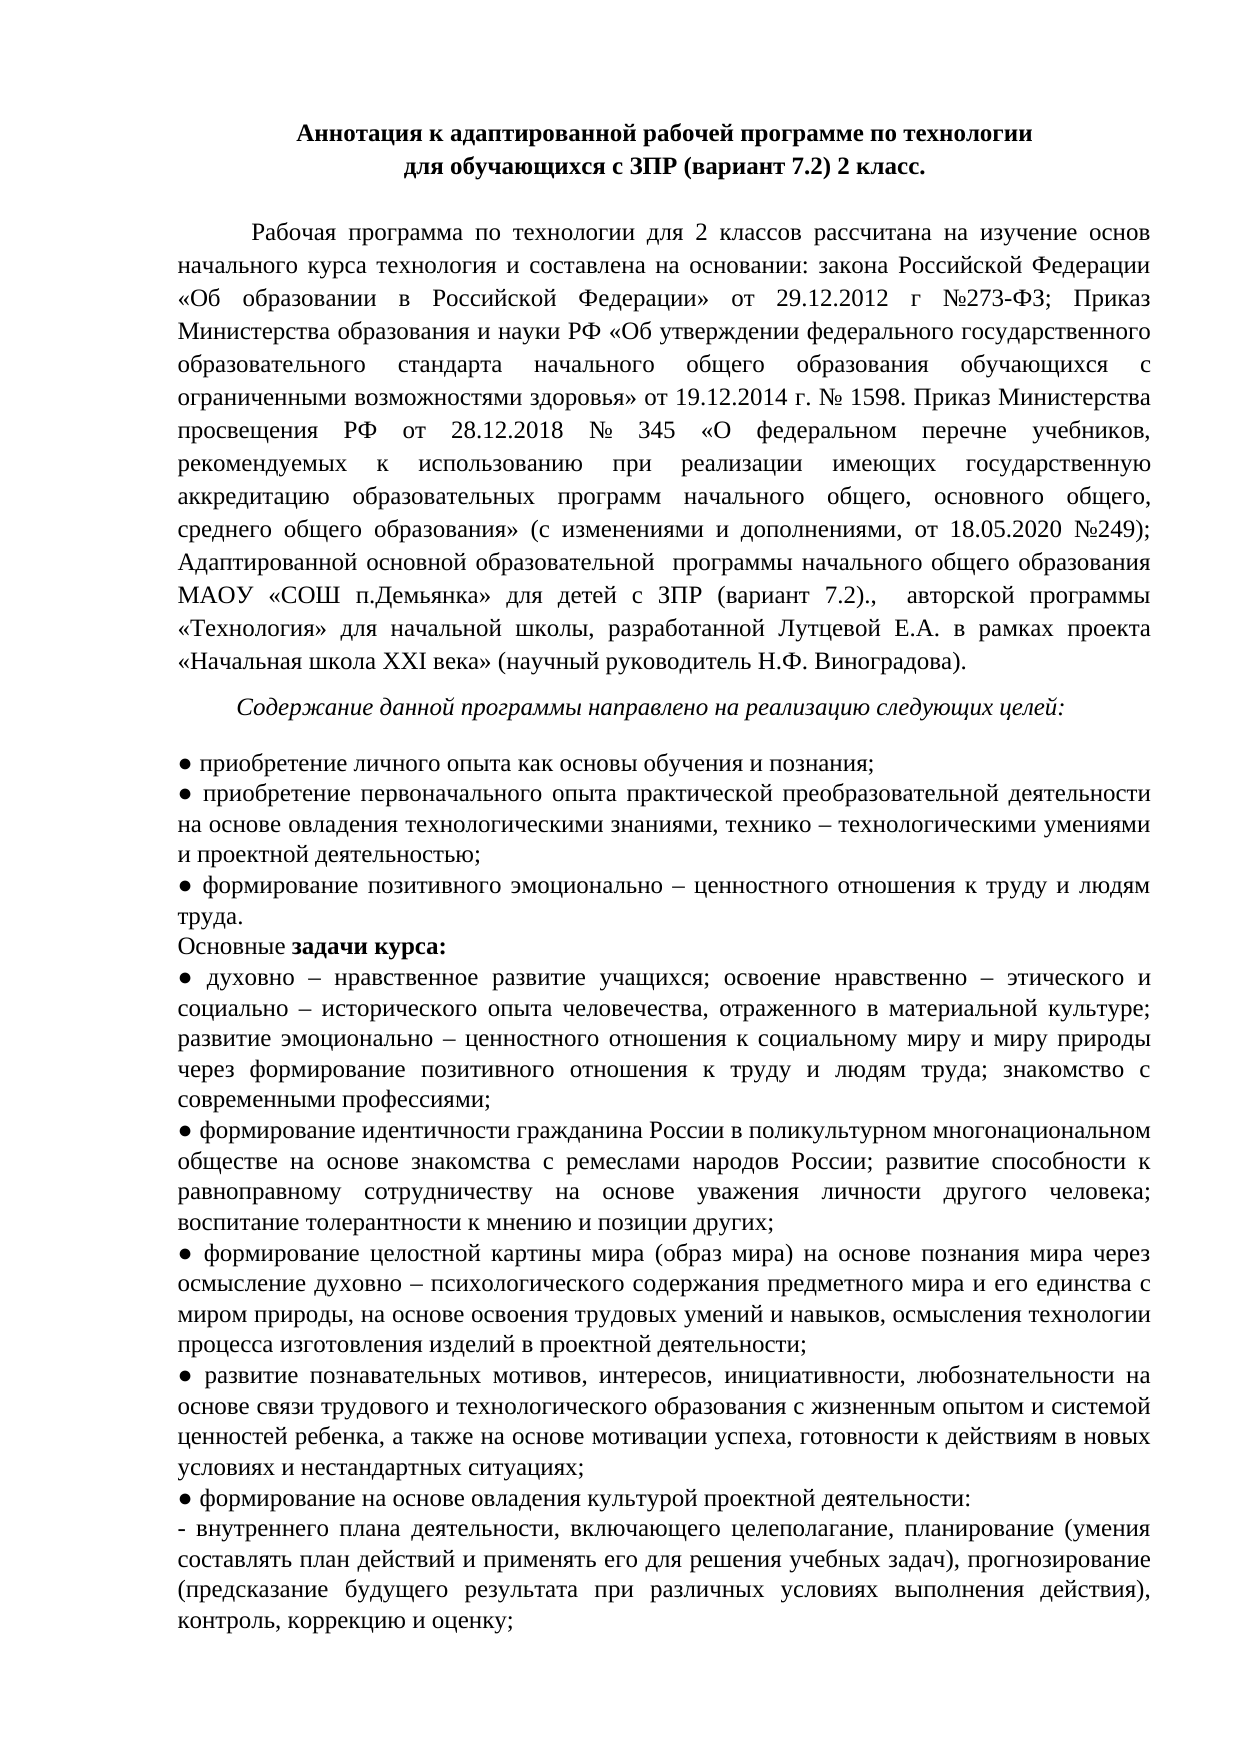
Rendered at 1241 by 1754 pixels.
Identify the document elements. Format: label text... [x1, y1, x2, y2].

text Основные задачи курса: [177, 929, 1152, 960]
text Аннотация к адаптированной рабочей программе по технологии [177, 118, 1152, 147]
text Содержание данной программы направлено на реализацию следующих целей: [177, 692, 1152, 721]
text ● приобретение первоначального опыта практической преобразовательной деятельности на основе овладения технологическими знаниями, технико – технологическими умениями и проектной деятельностью; [177, 776, 1152, 868]
text ● формирование на основе овладения культурой проектной деятельности: [177, 1481, 1152, 1511]
text для обучающихся с ЗПР (вариант 7.2) 2 класс. [177, 151, 1152, 180]
text ● формирование позитивного эмоционально – ценностного отношения к труду и людям труда. [177, 868, 1152, 929]
text ● развитие познавательных мотивов, интересов, инициативности, любознательности на основе связи трудового и технологического образования с жизненным опытом и системой ценностей ребенка, а также на основе мотивации успеха, готовности к действиям в новых условиях и нестандартных ситуациях; [177, 1358, 1152, 1481]
text ● формирование идентичности гражданина России в поликультурном многонациональном обществе на основе знакомства с ремеслами народов России; развитие способности к равноправному сотрудничеству на основе уважения личности другого человека; воспитание толерантности к мнению и позиции других; [177, 1113, 1152, 1236]
text ● приобретение личного опыта как основы обучения и познания; [177, 746, 1152, 776]
text ● формирование целостной картины мира (образ мира) на основе познания мира через осмысление духовно – психологического содержания предметного мира и его единства с миром природы, на основе освоения трудовых умений и навыков, осмысления технологии процесса изготовления изделий в проектной деятельности; [177, 1236, 1152, 1358]
text - внутреннего плана деятельности, включающего целеполагание, планирование (умения составлять план действий и применять его для решения учебных задач), прогнозирование (предсказание будущего результата при различных условиях выполнения действия), контроль, коррекцию и оценку; [177, 1511, 1152, 1634]
text ● духовно – нравственное развитие учащихся; освоение нравственно – этического и социально – исторического опыта человечества, отраженного в материальной культуре; развитие эмоционально – ценностного отношения к социальному миру и миру природы через формирование позитивного отношения к труду и людям труда; знакомство с современными профессиями; [177, 960, 1152, 1113]
text Рабочая программа по технологии для 2 классов рассчитана на изучение основ начального курса технология и составлена на основании: закона Российской Федерации «Об образовании в Российской Федерации» от 29.12.2012 г №273-ФЗ; Приказ Министерства образования и науки РФ «Об утверждении федерального государственного образовательного стандарта начального общего образования обучающихся с ограниченными возможностями здоровья» от 19.12.2014 г. № 1598. Приказ Министерства просвещения РФ от 28.12.2018 № 345 «О федеральном перечне учебников, рекомендуемых к использованию при реализации имеющих государственную аккредитацию образовательных программ начального общего, основного общего, среднего общего образования» (с изменениями и дополнениями, от 18.05.2020 №249); Адаптированной основной образовательной программы начального общего образования МАОУ «СОШ п.Демьянка» для детей с ЗПР (вариант 7.2)., авторской программы «Технология» для начальной школы, разработанной Лутцевой Е.А. в рамках проекта «Начальная школа XXI века» (научный руководитель Н.Ф. Виноградова). [177, 217, 1152, 675]
